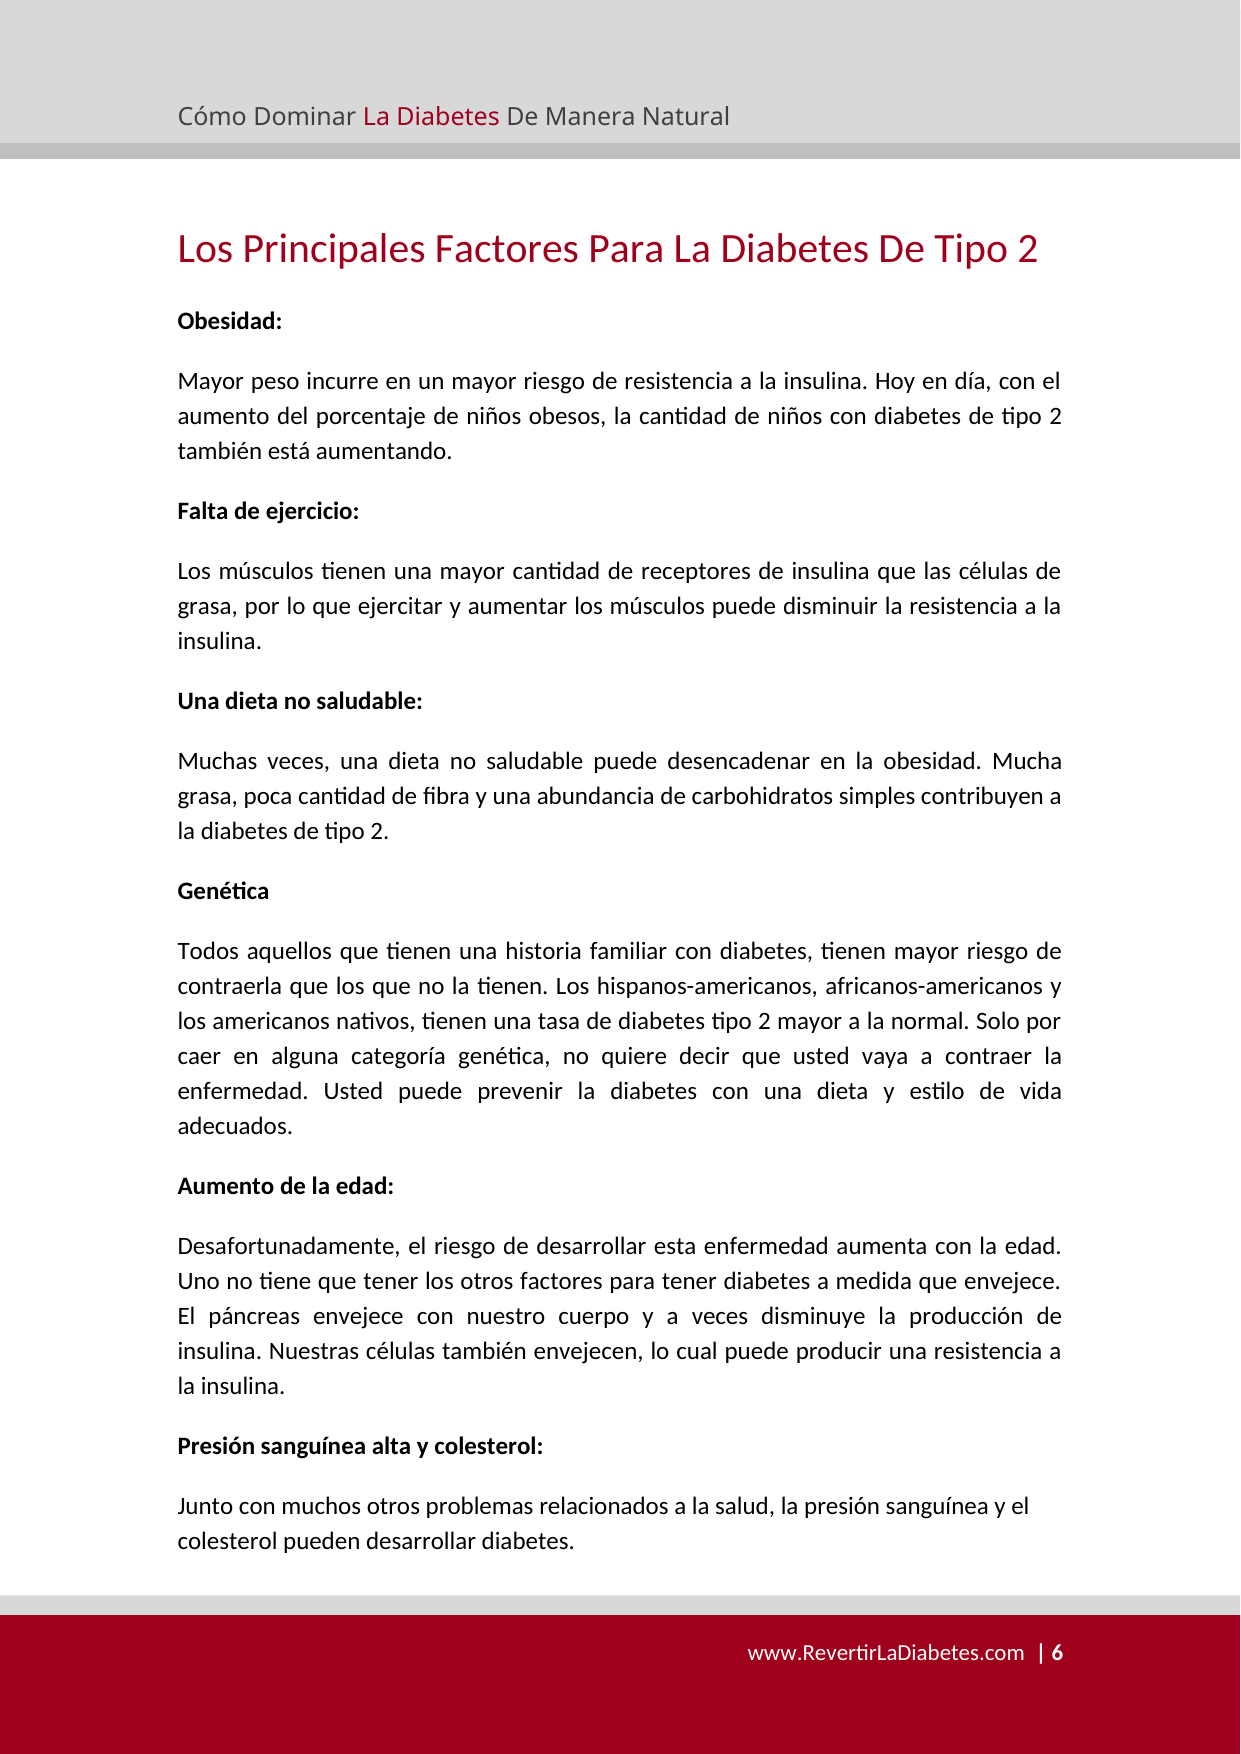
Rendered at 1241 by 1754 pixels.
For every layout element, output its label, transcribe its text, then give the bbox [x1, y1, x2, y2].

text Mayor peso incurre en un mayor riesgo de resistencia a la insulina. Hoy en día, con el aumento del porcentaje de niños obesos, la cantidad de niños con diabetes de tipo 2 también está aumentando. [177, 365, 1063, 466]
text Una dieta no saludable: [177, 685, 1063, 716]
text Genética [177, 875, 1063, 906]
text Todos aquellos que tienen una historia familiar con diabetes, tienen mayor riesgo de contraerla que los que no la tienen. Los hispanos-americanos, africanos-americanos y los americanos nativos, tienen una tasa de diabetes tipo 2 mayor a la normal. Solo por caer en alguna categoría genética, no quiere decir que usted vaya a contraer la enfermedad. Usted puede prevenir la diabetes con una dieta y estilo de vida adecuados. [177, 935, 1063, 1141]
text Los Principales Factores Para La Diabetes De Tipo 2 [177, 222, 1063, 272]
text Los músculos tienen una mayor cantidad de receptores de insulina que las células de grasa, por lo que ejercitar y aumentar los músculos puede disminuir la resistencia a la insulina. [177, 555, 1063, 656]
text Aumento de la edad: [177, 1170, 1063, 1201]
text Junto con muchos otros problemas relacionados a la salud, la presión sanguínea y el colesterol pueden desarrollar diabetes. [177, 1490, 1063, 1556]
text Muchas veces, una dieta no saludable puede desencadenar en la obesidad. Mucha grasa, poca cantidad de fibra y una abundancia de carbohidratos simples contribuyen a la diabetes de tipo 2. [177, 745, 1063, 846]
text Desafortunadamente, el riesgo de desarrollar esta enfermedad aumenta con la edad. Uno no tiene que tener los otros factores para tener diabetes a medida que envejece. El páncreas envejece con nuestro cuerpo y a veces disminuye la producción de insulina. Nuestras células también envejecen, lo cual puede producir una resistencia a la insulina. [177, 1230, 1063, 1401]
text Falta de ejercicio: [177, 495, 1063, 526]
text Obesidad: [177, 305, 1063, 336]
text Presión sanguínea alta y colesterol: [177, 1430, 1063, 1461]
